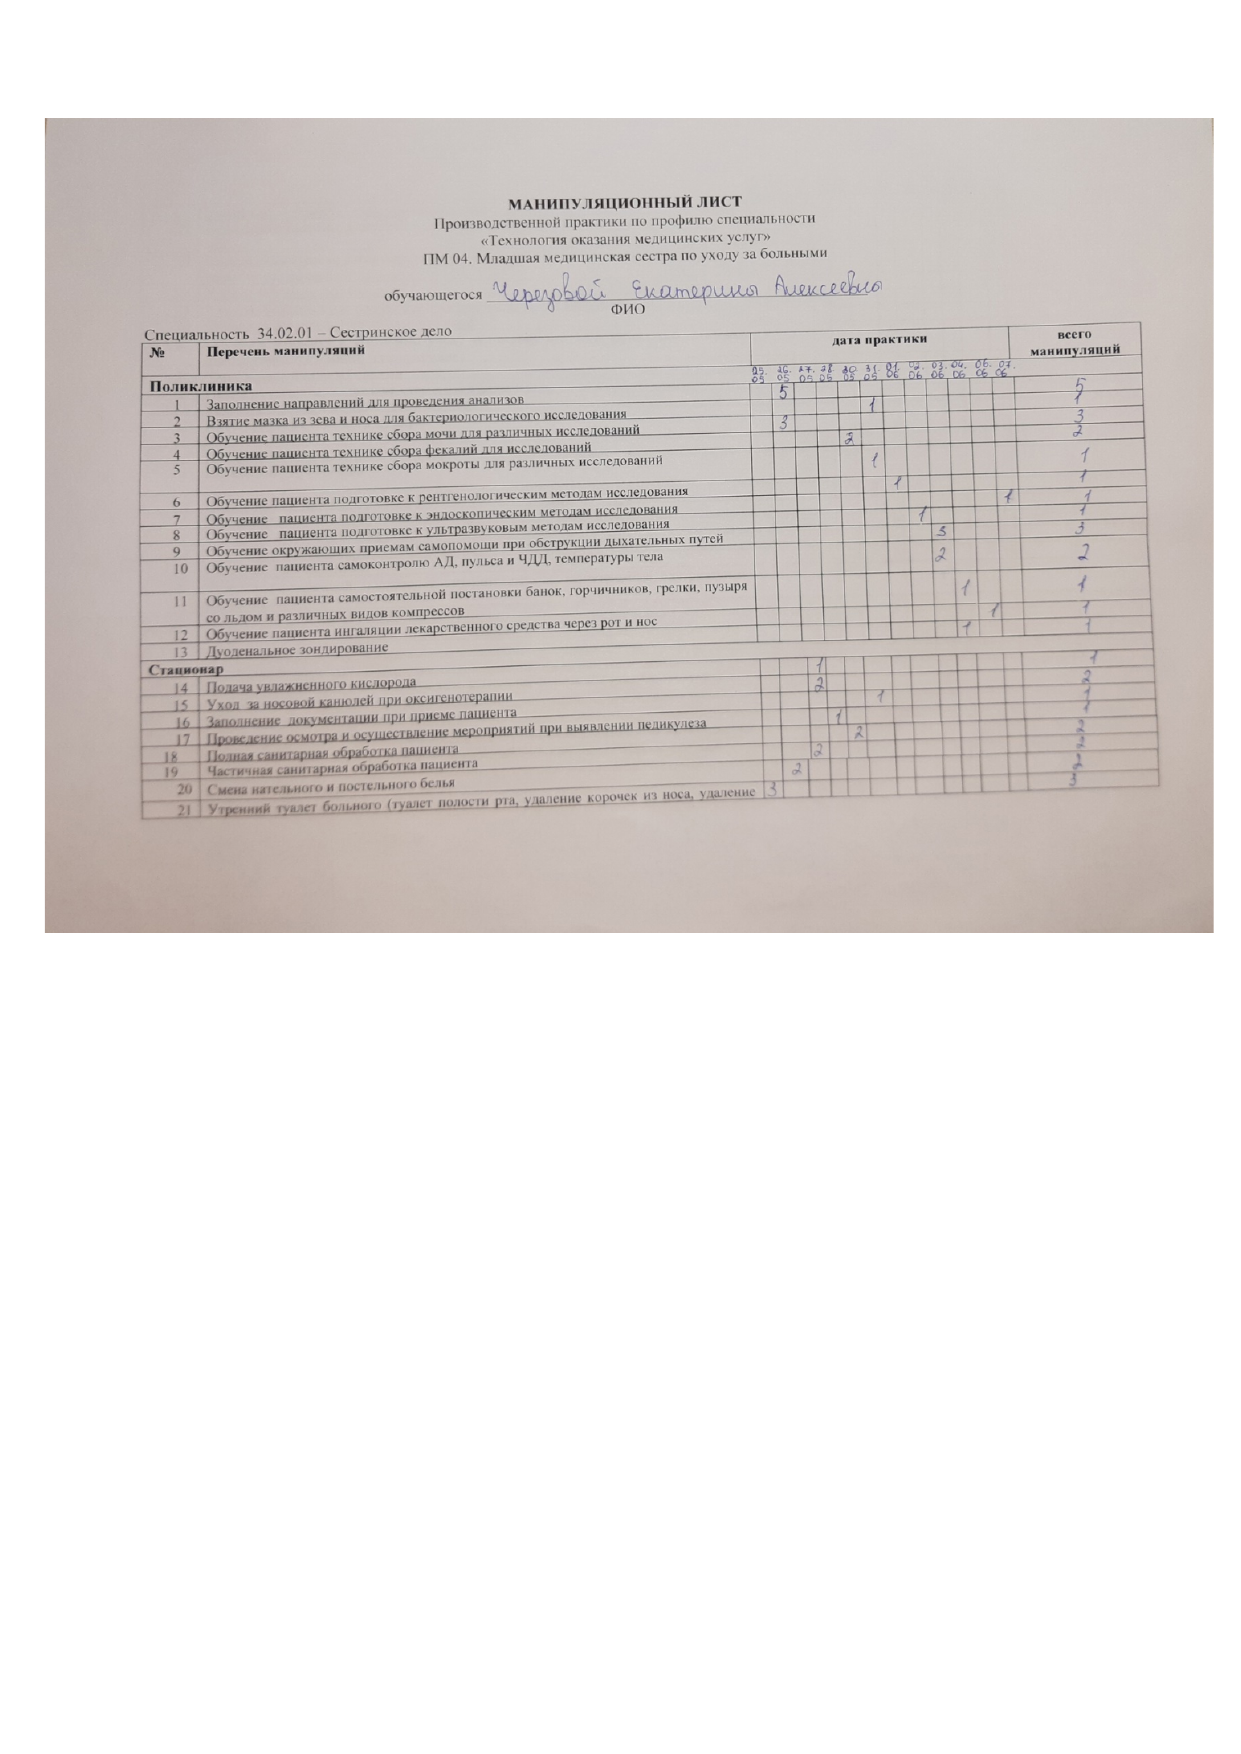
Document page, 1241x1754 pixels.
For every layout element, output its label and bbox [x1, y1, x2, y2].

picture [44, 118, 1214, 933]
